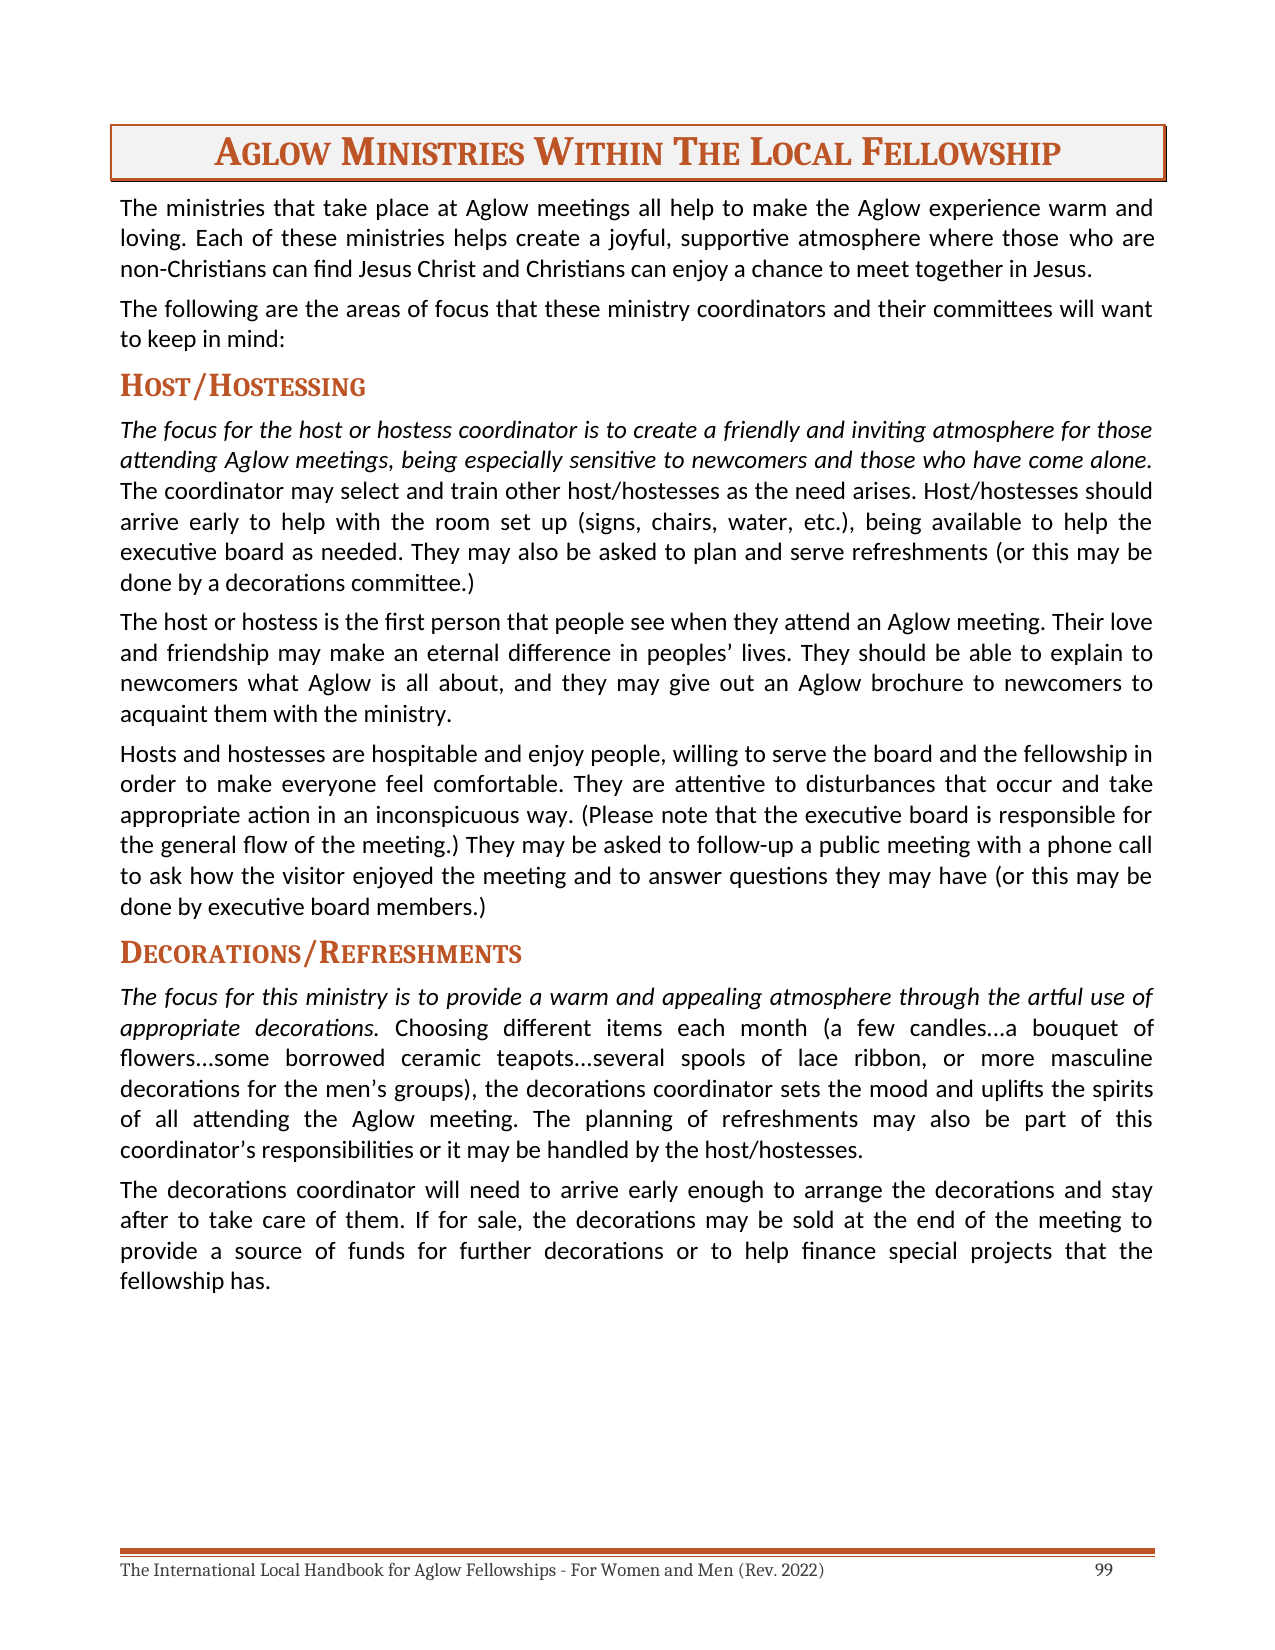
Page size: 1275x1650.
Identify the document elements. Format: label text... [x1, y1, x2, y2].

text The focus for this ministry is to provide a warm and appealing atmosphere through the artful use of appropriate decorations. Choosing different items each month (a few candles...a bouquet of flowers...some borrowed ceramic teapots...several spools of lace ribbon, or more masculine decorations for the men’s groups), the decorations coordinator sets the mood and uplifts the spirits of all attending the Aglow meeting. The planning of refreshments may also be part of this coordinator’s responsibilities or it may be handled by the host/hostesses. [120, 981, 1155, 1164]
text The decorations coordinator will need to arrive early enough to arrange the decorations and stay after to take care of them. If for sale, the decorations may be sold at the end of the meeting to provide a source of funds for further decorations or to help finance special projects that the fellowship has. [120, 1174, 1155, 1296]
text The following are the areas of focus that these ministry coordinators and their committees will want to keep in mind: [120, 293, 1155, 354]
subtitle Host/Hostessing [120, 366, 1155, 405]
text Hosts and hostesses are hospitable and enjoy people, willing to serve the board and the fellowship in order to make everyone feel comfortable. They are attentive to disturbances that occur and take appropriate action in an inconspicuous way. (Please note that the executive board is responsible for the general flow of the meeting.) They may be asked to follow-up a public meeting with a phone call to ask how the visitor enjoyed the meeting and to answer questions they may have (or this may be done by executive board members.) [120, 738, 1155, 921]
text The ministries that take place at Aglow meetings all help to make the Aglow experience warm and loving. Each of these ministries helps create a joyful, supportive atmosphere where those who are non-Christians can find Jesus Christ and Christians can enjoy a chance to meet together in Jesus. [120, 192, 1155, 283]
subtitle Decorations/Refreshments [120, 934, 1155, 972]
text The focus for the host or hostess coordinator is to create a friendly and inviting atmosphere for those attending Aglow meetings, being especially sensitive to newcomers and those who have come alone. The coordinator may select and train other host/hostesses as the need arises. Host/hostesses should arrive early to help with the room set up (signs, chairs, water, etc.), being available to help the executive board as needed. They may also be asked to plan and serve refreshments (or this may be done by a decorations committee.) [120, 414, 1155, 597]
text Aglow Ministries Within The Local Fellowship [112, 126, 1163, 178]
text The host or hostess is the first person that people see when they attend an Aglow meeting. Their love and friendship may make an eternal difference in peoples’ lives. They should be able to explain to newcomers what Aglow is all about, and they may give out an Aglow brochure to newcomers to acquaint them with the ministry. [120, 607, 1155, 729]
